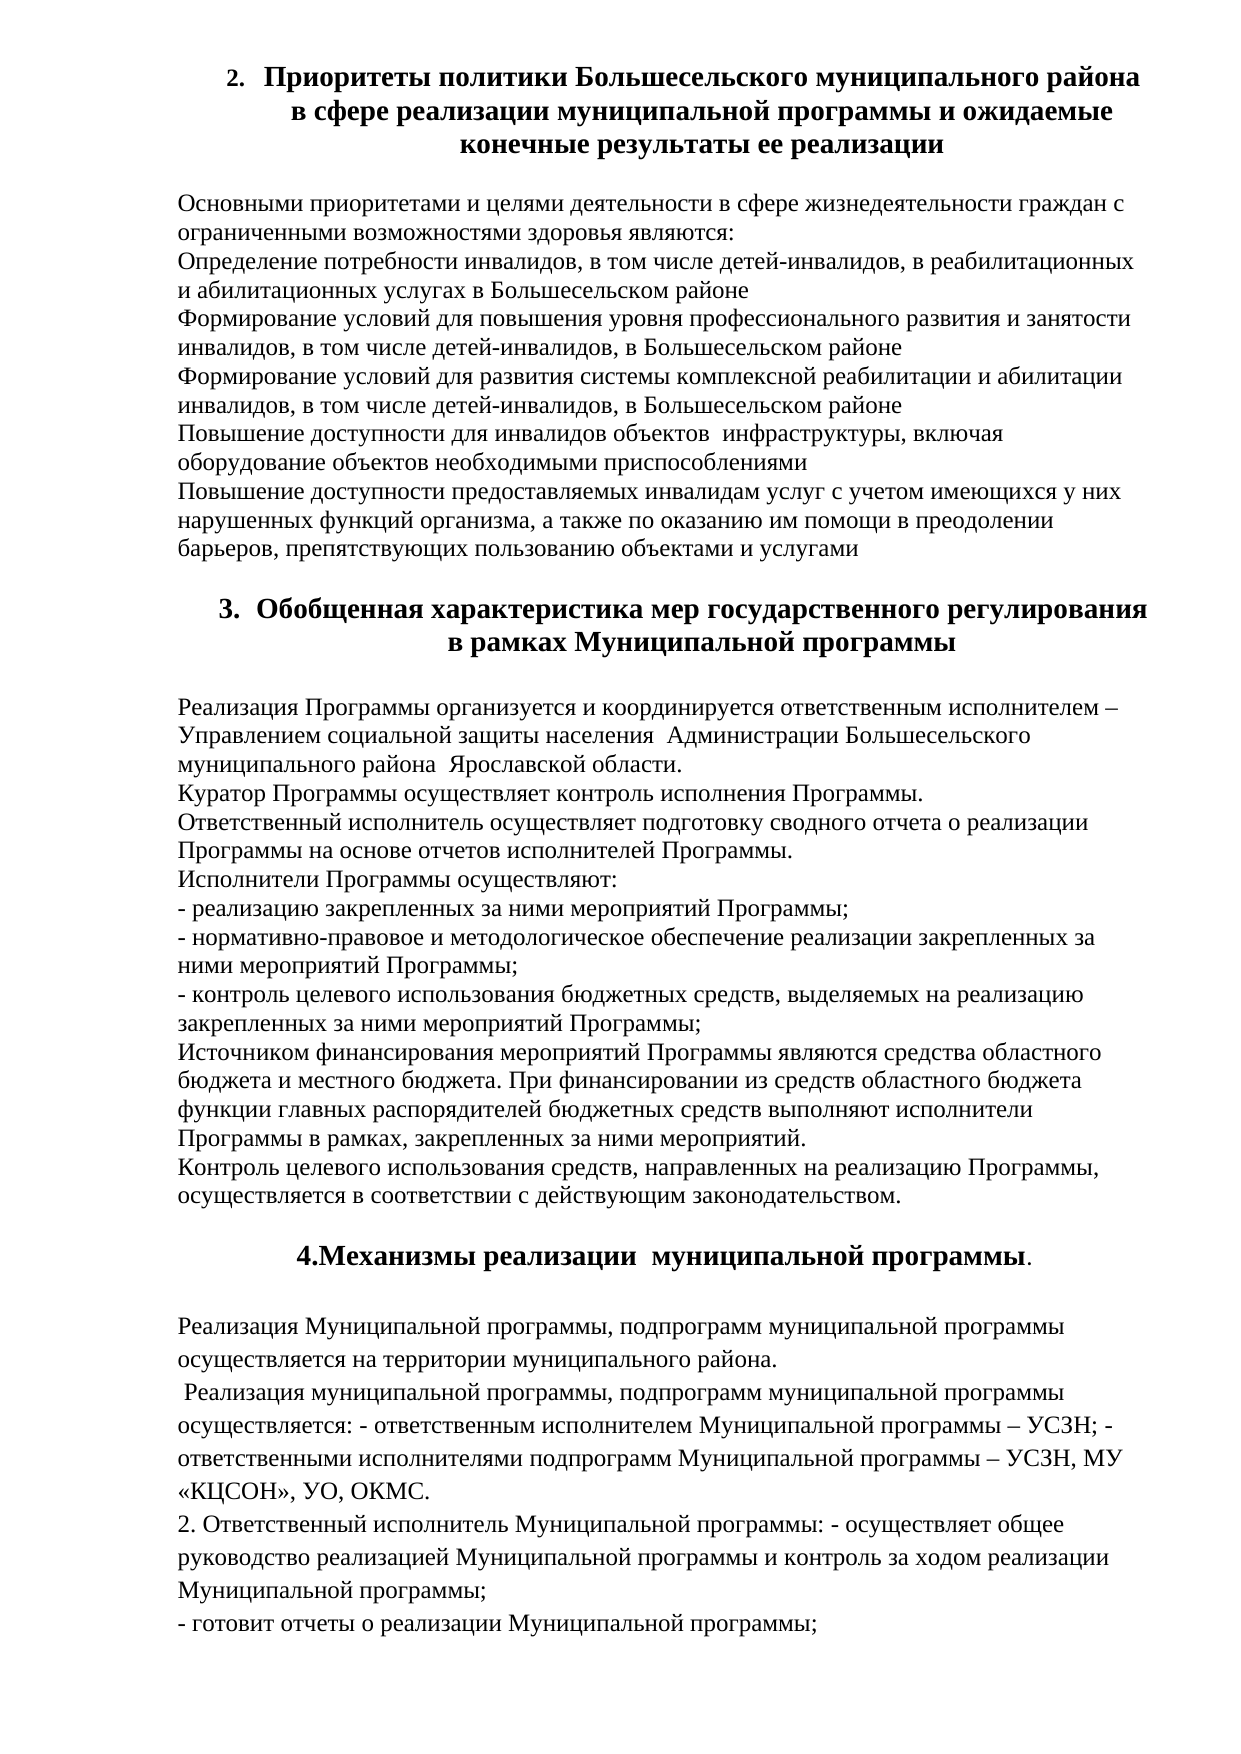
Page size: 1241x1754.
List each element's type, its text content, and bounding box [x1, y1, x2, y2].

text Основными приоритетами и целями деятельности в сфере жизнедеятельности граждан с ограниченными возможностями здоровья являются: [177, 188, 1152, 246]
text Повышение доступности предоставляемых инвалидам услуг с учетом имеющихся у них нарушенных функций организма, а также по оказанию им помощи в преодолении барьеров, препятствующих пользованию объектами и услугами [177, 476, 1152, 562]
text Исполнители Программы осуществляют: [177, 864, 1152, 893]
text Ответственный исполнитель осуществляет подготовку сводного отчета о реализации Программы на основе отчетов исполнителей Программы. [177, 807, 1152, 864]
text Формирование условий для развития системы комплексной реабилитации и абилитации инвалидов, в том числе детей-инвалидов, в Большесельском районе [177, 361, 1152, 418]
text - реализацию закрепленных за ними мероприятий Программы; [177, 893, 1152, 922]
text - контроль целевого использования бюджетных средств, выделяемых на реализацию закрепленных за ними мероприятий Программы; [177, 979, 1152, 1037]
text 2. Ответственный исполнитель Муниципальной программы: - осуществляет общее руководство реализацией Муниципальной программы и контроль за ходом реализации Муниципальной программы; [177, 1509, 1152, 1604]
text 4.Механизмы реализации муниципальной программы. [177, 1238, 1152, 1271]
list Приоритеты политики Большесельского муниципального района в сфере реализации муниципальной программы и ожидаемые конечные результаты ее реализации [215, 59, 1152, 160]
list Обобщенная характеристика мер государственного регулирования в рамках Муниципальной программы [215, 591, 1152, 658]
text Формирование условий для повышения уровня профессионального развития и занятости инвалидов, в том числе детей-инвалидов, в Большесельском районе [177, 303, 1152, 361]
text Определение потребности инвалидов, в том числе детей-инвалидов, в реабилитационных и абилитационных услугах в Большесельском районе [177, 246, 1152, 303]
text - нормативно-правовое и методологическое обеспечение реализации закрепленных за ними мероприятий Программы; [177, 922, 1152, 979]
text Реализация Программы организуется и координируется ответственным исполнителем – Управлением социальной защиты населения Администрации Большесельского муниципального района Ярославской области. [177, 692, 1152, 778]
text Куратор Программы осуществляет контроль исполнения Программы. [177, 778, 1152, 807]
text - готовит отчеты о реализации Муниципальной программы; [177, 1608, 1152, 1637]
text Источником финансирования мероприятий Программы являются средства областного бюджета и местного бюджета. При финансировании из средств областного бюджета функции главных распорядителей бюджетных средств выполняют исполнители Программы в рамках, закрепленных за ними мероприятий. [177, 1037, 1152, 1152]
text Реализация Муниципальной программы, подпрограмм муниципальной программы осуществляется на территории муниципального района. [177, 1311, 1152, 1373]
text Повышение доступности для инвалидов объектов инфраструктуры, включая оборудование объектов необходимыми приспособлениями [177, 418, 1152, 476]
text Реализация муниципальной программы, подпрограмм муниципальной программы осуществляется: - ответственным исполнителем Муниципальной программы – УСЗН; - ответственными исполнителями подпрограмм Муниципальной программы – УСЗН, МУ «КЦСОН», УО, ОКМС. [177, 1377, 1152, 1505]
text Контроль целевого использования средств, направленных на реализацию Программы, осуществляется в соответствии с действующим законодательством. [177, 1152, 1152, 1209]
